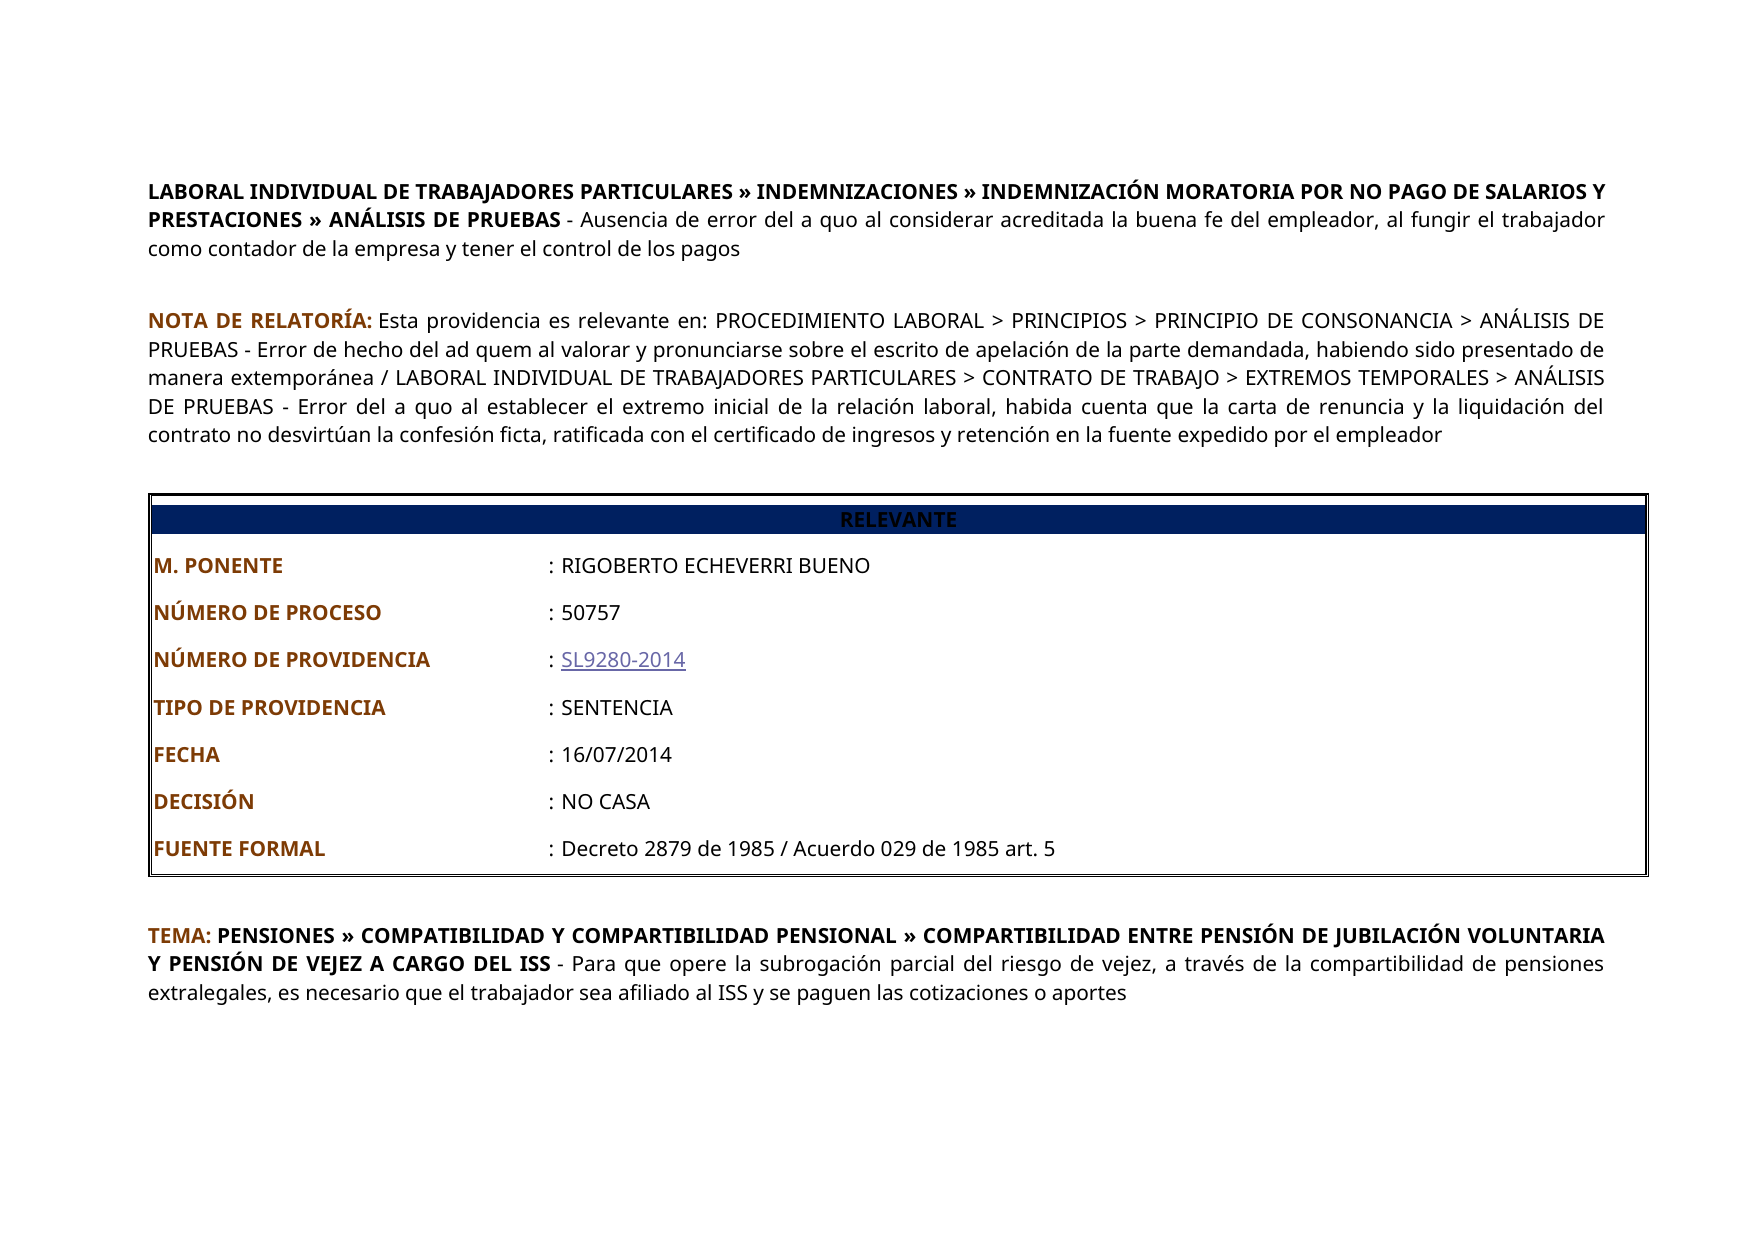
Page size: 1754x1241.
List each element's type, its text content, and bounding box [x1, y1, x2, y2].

table_header RELEVANTE [152, 534, 1645, 874]
text TEMA: PENSIONES » COMPATIBILIDAD Y COMPARTIBILIDAD PENSIONAL » COMPARTIBILIDAD ENTRE PENSIÓN DE JUBILACIÓN VOLUNTARIA Y PENSIÓN DE VEJEZ A CARGO DEL ISS - Para que opere la subrogación parcial del riesgo de vejez, a través de la compartibilidad de pensiones extralegales, es necesario que el trabajador sea afiliado al ISS y se paguen las cotizaciones o aportes [148, 921, 1606, 1006]
text LABORAL INDIVIDUAL DE TRABAJADORES PARTICULARES » INDEMNIZACIONES » INDEMNIZACIÓN MORATORIA POR NO PAGO DE SALARIOS Y PRESTACIONES » ANÁLISIS DE PRUEBAS - Ausencia de error del a quo al considerar acreditada la buena fe del empleador, al fungir el trabajador como contador de la empresa y tener el control de los pagos [148, 177, 1606, 262]
text NOTA DE RELATORÍA: Esta providencia es relevante en: PROCEDIMIENTO LABORAL > PRINCIPIOS > PRINCIPIO DE CONSONANCIA > ANÁLISIS DE PRUEBAS - Error de hecho del ad quem al valorar y pronunciarse sobre el escrito de apelación de la parte demandada, habiendo sido presentado de manera extemporánea / LABORAL INDIVIDUAL DE TRABAJADORES PARTICULARES > CONTRATO DE TRABAJO > EXTREMOS TEMPORALES > ANÁLISIS DE PRUEBAS - Error del a quo al establecer el extremo inicial de la relación laboral, habida cuenta que la carta de renuncia y la liquidación del contrato no desvirtúan la confesión ficta, ratificada con el certificado de ingresos y retención en la fuente expedido por el empleador [148, 307, 1606, 449]
